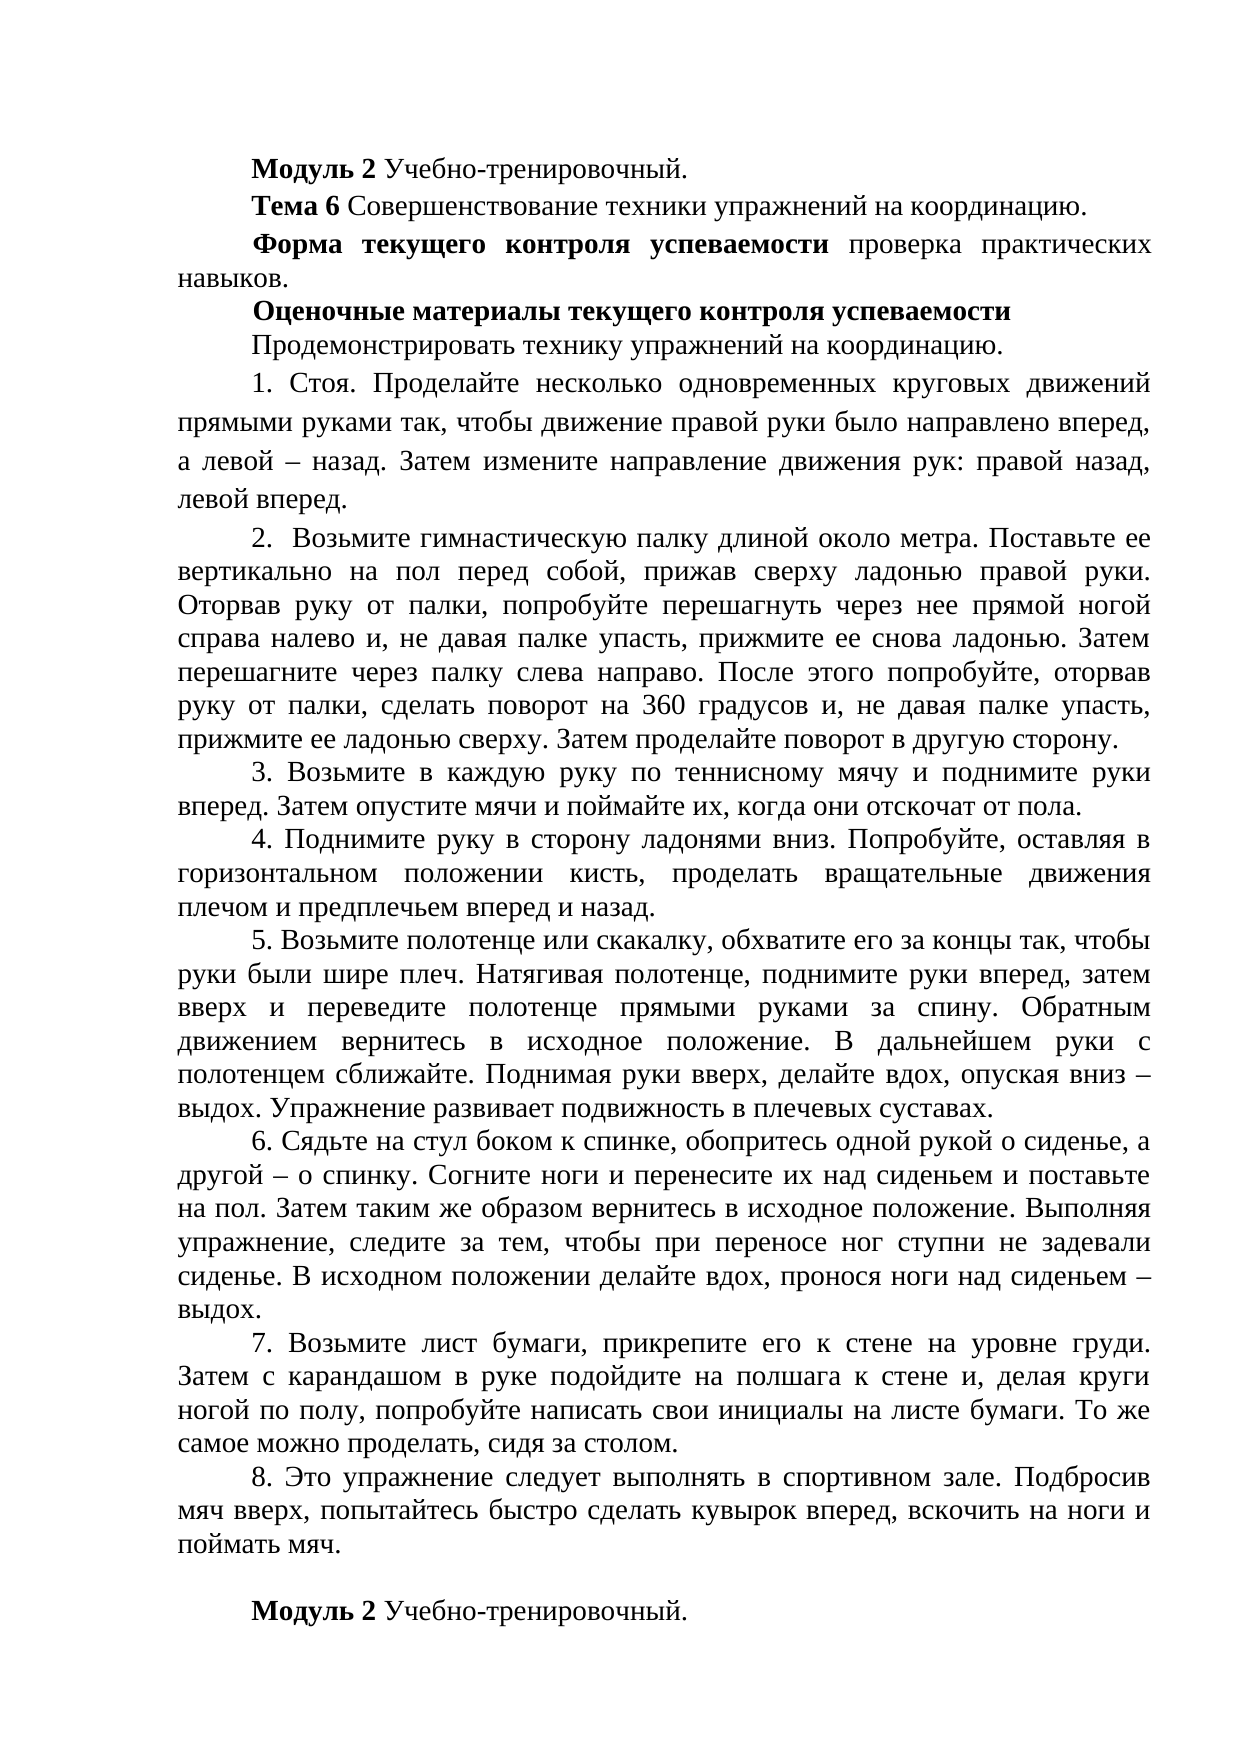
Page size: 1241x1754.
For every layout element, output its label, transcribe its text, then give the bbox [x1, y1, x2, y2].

text Модуль 2 Учебно-тренировочный. [177, 152, 1152, 185]
text 7. Возьмите лист бумаги, прикрепите его к стене на уровне груди. Затем с карандашом в руке подойдите на полшага к стене и, делая круги ногой по полу, попробуйте написать свои инициалы на листе бумаги. То же самое можно проделать, сидя за столом. [177, 1325, 1152, 1459]
text 4. Поднимите руку в сторону ладонями вниз. Попробуйте, оставляя в горизонтальном положении кисть, проделать вращательные движения плечом и предплечьем вперед и назад. [177, 822, 1152, 922]
text 5. Возьмите полотенце или скакалку, обхватите его за концы так, чтобы руки были шире плеч. Натягивая полотенце, поднимите руки вперед, затем вверх и переведите полотенце прямыми руками за спину. Обратным движением вернитесь в исходное положение. В дальнейшем руки с полотенцем сближайте. Поднимая руки вверх, делайте вдох, опуская вниз – выдох. Упражнение развивает подвижность в плечевых суставах. [177, 922, 1152, 1123]
text 2. Возьмите гимнастическую палку длиной около метра. Поставьте ее вертикально на пол перед собой, прижав сверху ладонью правой руки. Оторвав руку от палки, попробуйте перешагнуть через нее прямой ногой справа налево и, не давая палке упасть, прижмите ее снова ладонью. Затем перешагните через палку слева направо. После этого попробуйте, оторвав руку от палки, сделать поворот на 360 градусов и, не давая палке упасть, прижмите ее ладонью сверху. Затем проделайте поворот в другую сторону. [177, 520, 1152, 754]
text 3. Возьмите в каждую руку по теннисному мячу и поднимите руки вперед. Затем опустите мячи и поймайте их, когда они отскочат от пола. [177, 754, 1152, 822]
list Форма текущего контроля успеваемости проверка практических навыков. [177, 226, 1152, 293]
text Модуль 2 Учебно-тренировочный. [177, 1593, 1152, 1627]
list 1. Стоя. Проделайте несколько одновременных круговых движений прямыми руками так, чтобы движение правой руки было направлено вперед, а левой – назад. Затем измените направление движения рук: правой назад, левой вперед. [177, 366, 1152, 515]
list Продемонстрировать технику упражнений на координацию. [177, 327, 1152, 361]
text 6. Сядьте на стул боком к спинке, обопритесь одной рукой о сиденье, а другой – о спинку. Согните ноги и перенесите их над сиденьем и поставьте на пол. Затем таким же образом вернитесь в исходное положение. Выполняя упражнение, следите за тем, чтобы при переносе ног ступни не задевали сиденье. В исходном положении делайте вдох, пронося ноги над сиденьем – выдох. [177, 1123, 1152, 1325]
text 8. Это упражнение следует выполнять в спортивном зале. Подбросив мяч вверх, попытайтесь быстро сделать кувырок вперед, вскочить на ноги и поймать мяч. [177, 1459, 1152, 1559]
list Тема 6 Совершенствование техники упражнений на координацию. [177, 188, 1152, 221]
list Оценочные материалы текущего контроля успеваемости [177, 293, 1152, 327]
